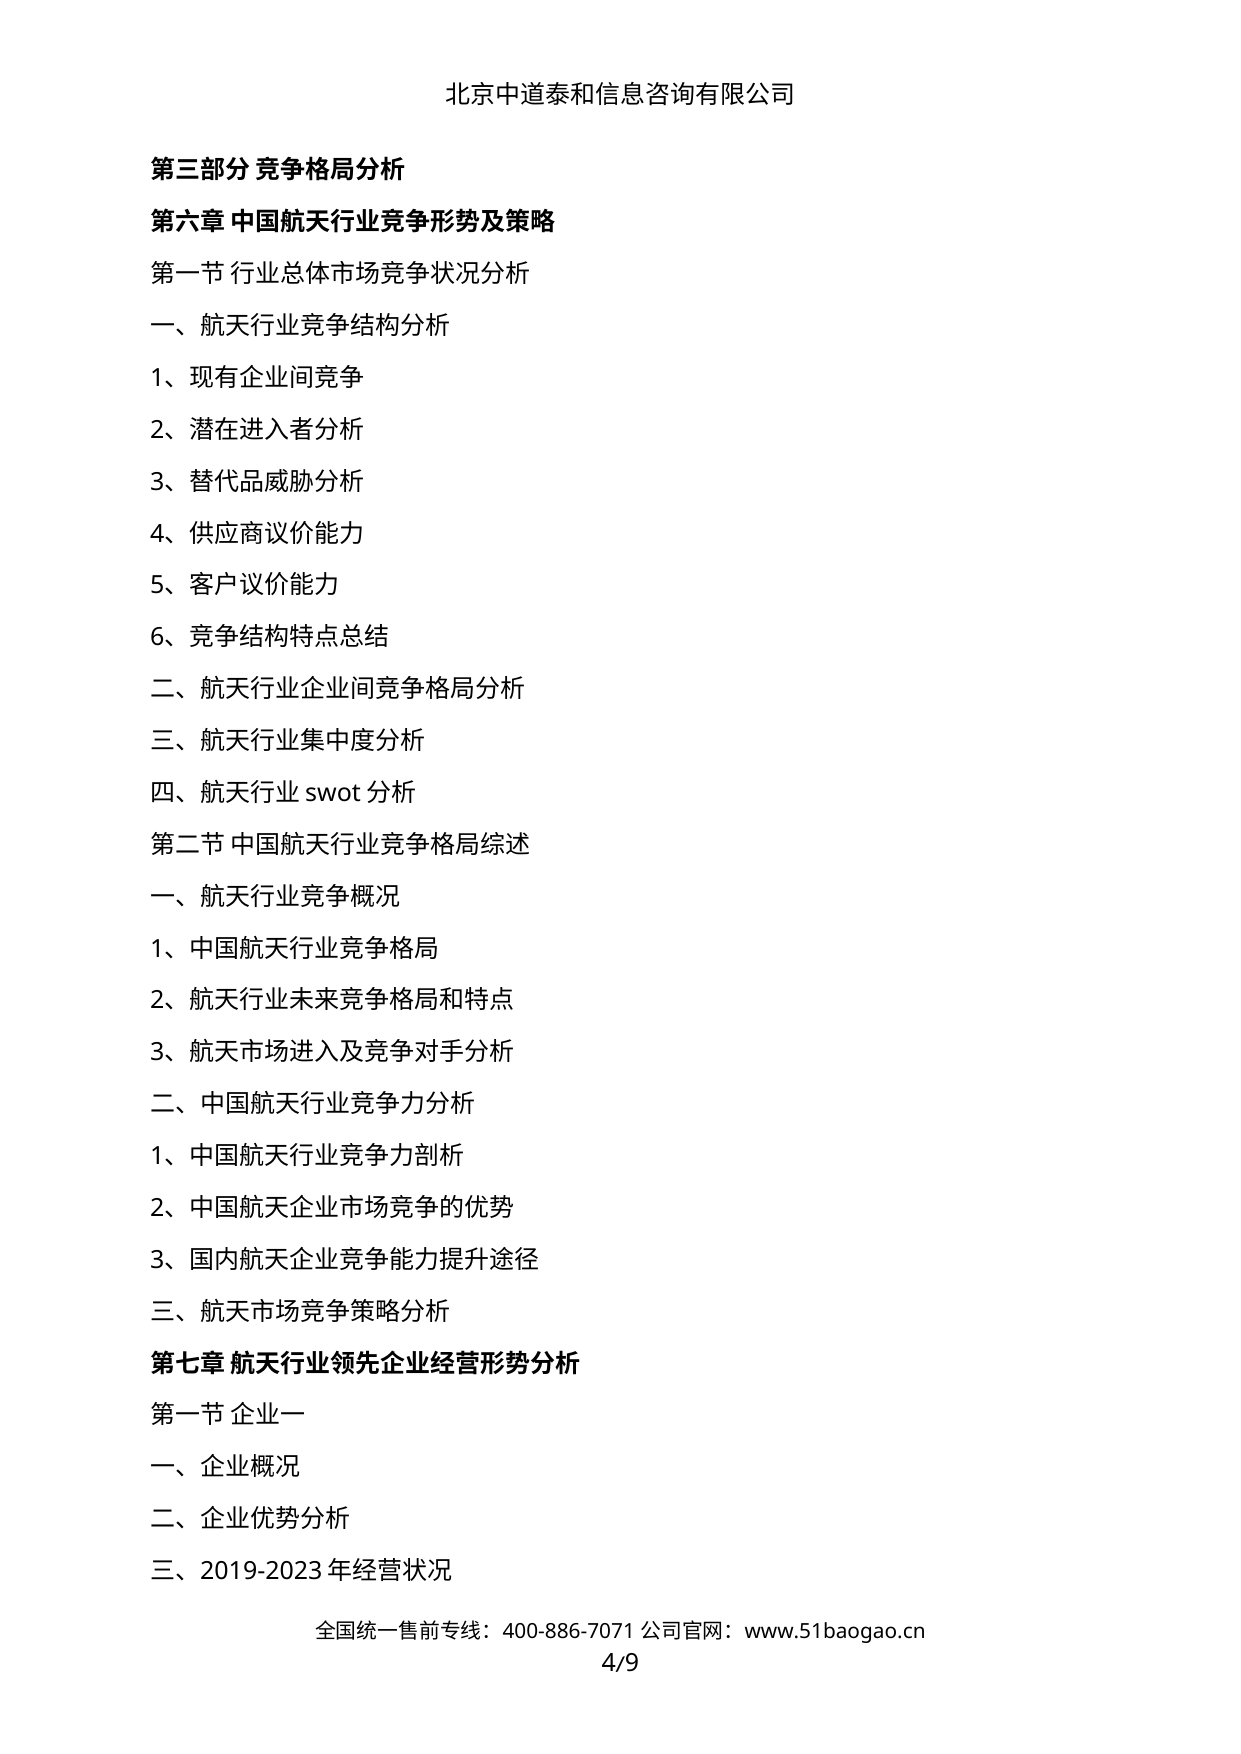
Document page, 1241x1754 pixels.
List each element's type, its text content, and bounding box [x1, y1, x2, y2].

text 5、客户议价能力 [150, 565, 1090, 601]
text 3、替代品威胁分析 [150, 461, 1090, 497]
text 第三部分 竞争格局分析 [150, 150, 1090, 186]
text 第六章 中国航天行业竞争形势及策略 [150, 202, 1090, 238]
text 3、航天市场进入及竞争对手分析 [150, 1032, 1090, 1068]
text 第二节 中国航天行业竞争格局综述 [150, 824, 1090, 861]
text 一、航天行业竞争概况 [150, 876, 1090, 912]
text 四、航天行业swot分析 [150, 772, 1090, 809]
text 三、航天市场竞争策略分析 [150, 1291, 1090, 1327]
text 二、企业优势分析 [150, 1499, 1090, 1535]
text 三、航天行业集中度分析 [150, 721, 1090, 757]
text 第一节 企业一 [150, 1395, 1090, 1431]
text 6、竞争结构特点总结 [150, 617, 1090, 653]
text 4、供应商议价能力 [150, 513, 1090, 549]
text 2、中国航天企业市场竞争的优势 [150, 1187, 1090, 1224]
text 第一节 行业总体市场竞争状况分析 [150, 254, 1090, 290]
text 2、潜在进入者分析 [150, 409, 1090, 446]
text 第七章 航天行业领先企业经营形势分析 [150, 1343, 1090, 1379]
text 1、现有企业间竞争 [150, 357, 1090, 394]
text 三、2019-2023年经营状况 [150, 1551, 1090, 1587]
text 3、国内航天企业竞争能力提升途径 [150, 1239, 1090, 1276]
text 二、航天行业企业间竞争格局分析 [150, 669, 1090, 705]
text 一、企业概况 [150, 1447, 1090, 1483]
text 2、航天行业未来竞争格局和特点 [150, 980, 1090, 1016]
text 二、中国航天行业竞争力分析 [150, 1084, 1090, 1120]
text 1、中国航天行业竞争力剖析 [150, 1136, 1090, 1172]
text 1、中国航天行业竞争格局 [150, 928, 1090, 964]
text 一、航天行业竞争结构分析 [150, 306, 1090, 342]
